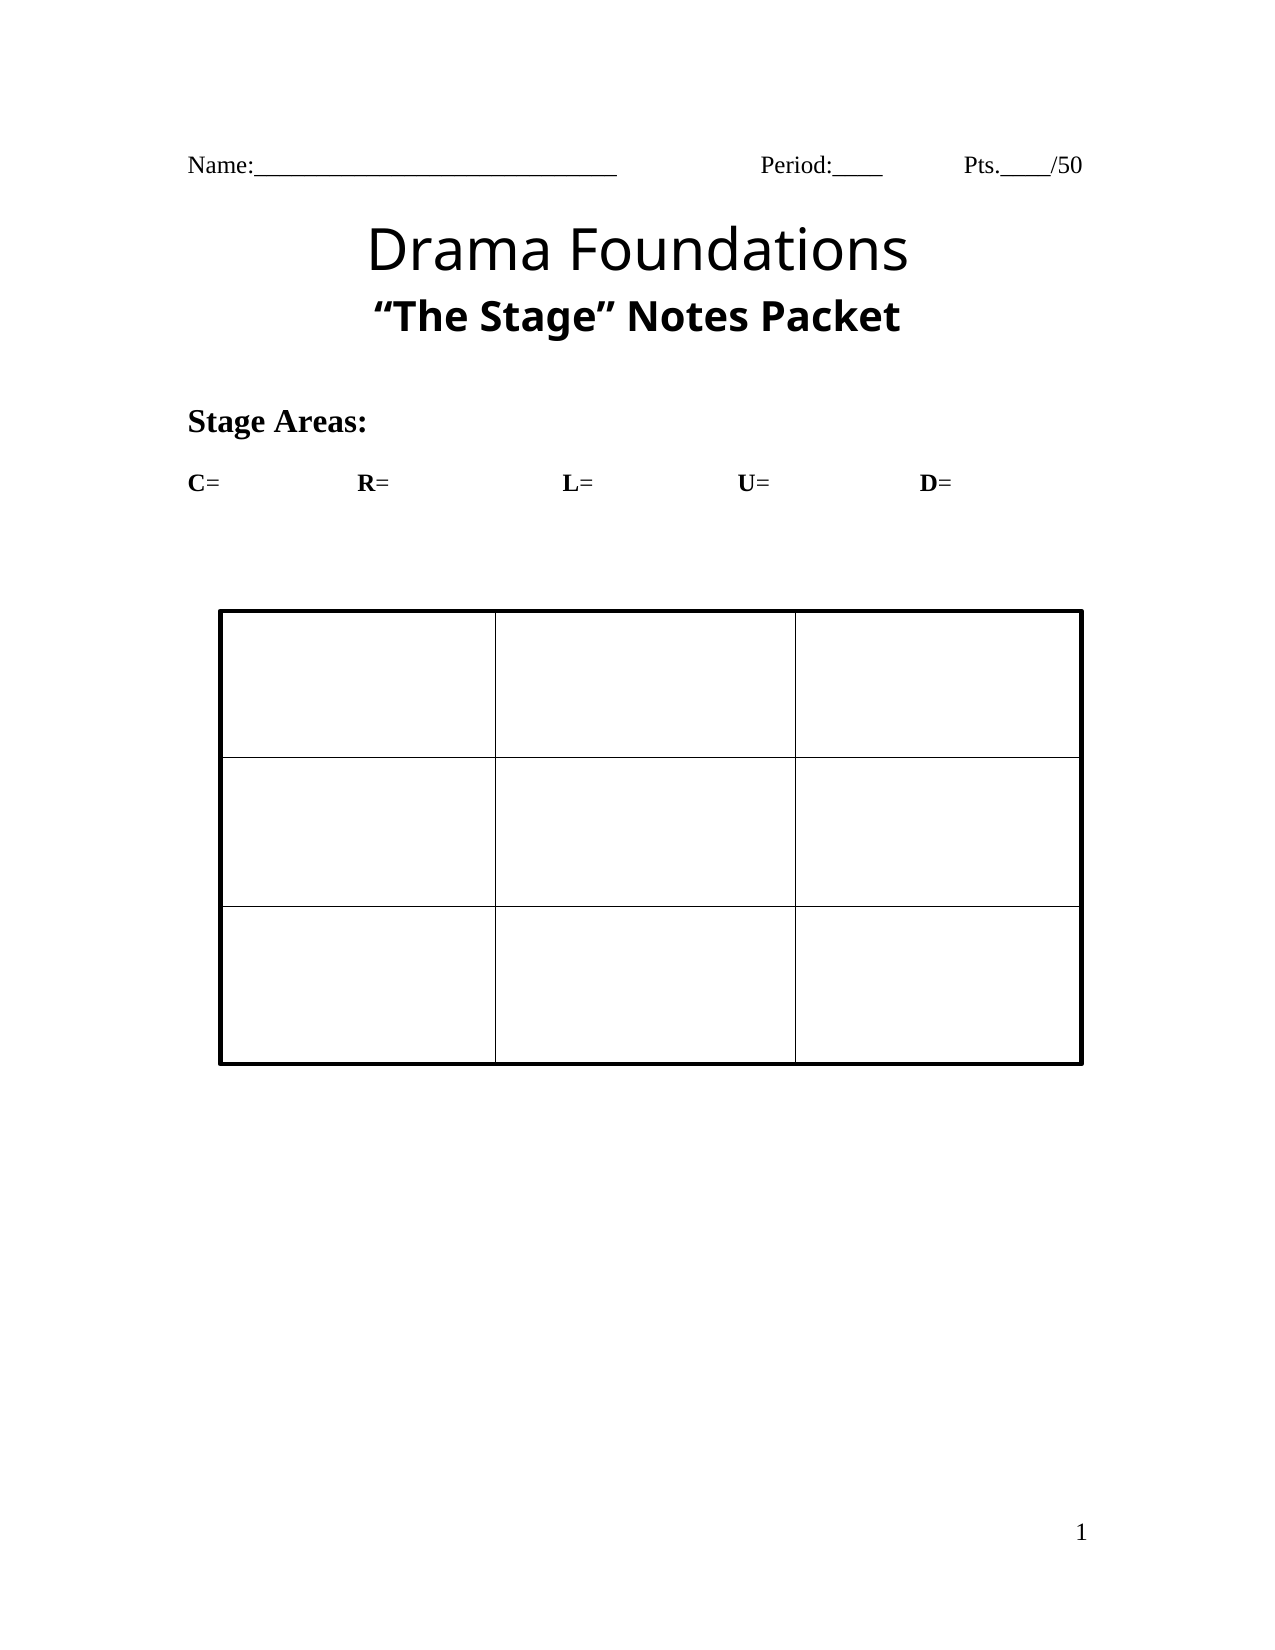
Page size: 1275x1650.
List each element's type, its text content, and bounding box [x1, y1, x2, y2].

text Name:_____________________________ Period:____ Pts.____/50 [187, 150, 1087, 179]
text Drama Foundations [187, 207, 1087, 287]
text C= R= L= U= D= [187, 468, 1087, 497]
text Stage Areas: [187, 401, 1087, 439]
text “The Stage” Notes Packet [187, 287, 1087, 344]
